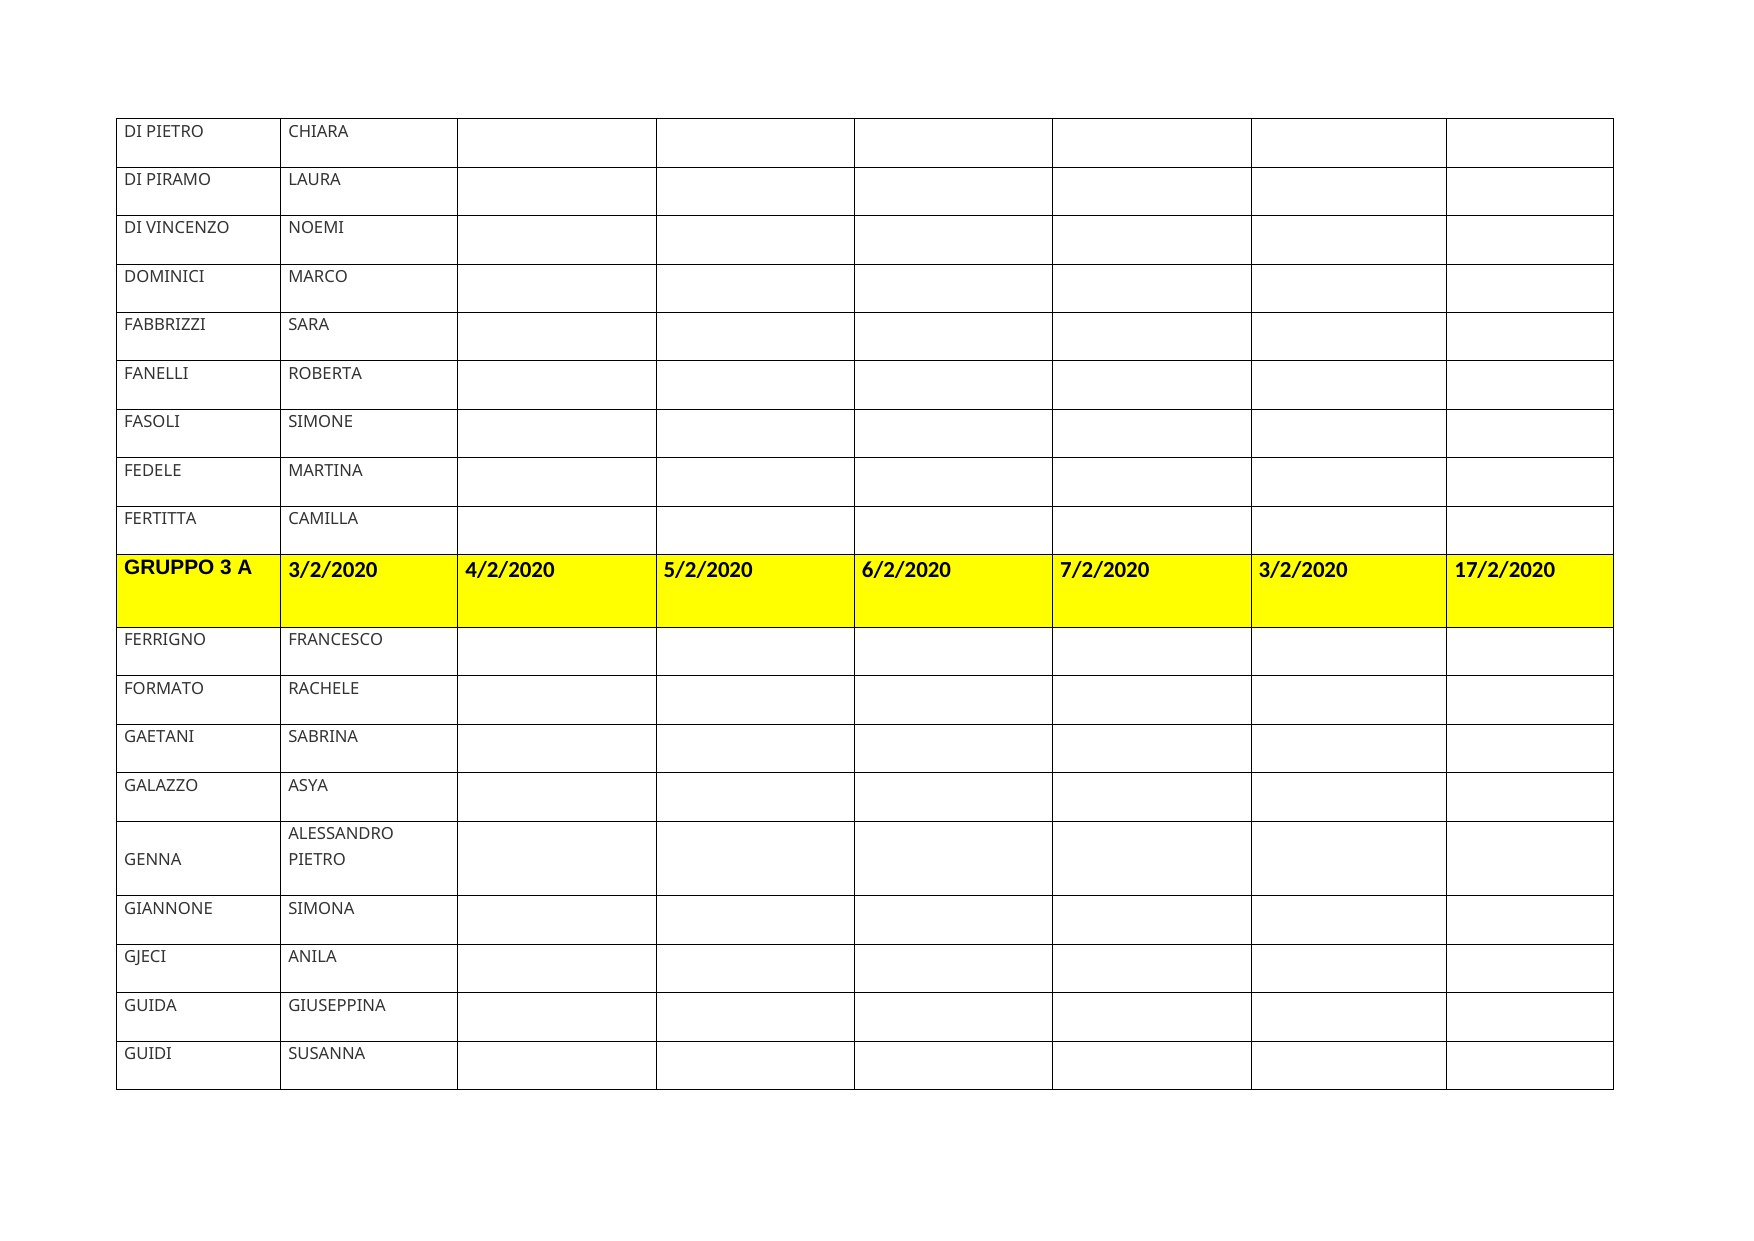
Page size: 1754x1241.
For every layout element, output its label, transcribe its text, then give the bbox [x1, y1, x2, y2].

table_cell [458, 216, 656, 263]
table_cell 7/2/2020 [1053, 555, 1251, 627]
table_cell LAURA [281, 168, 457, 215]
table_cell SABRINA [281, 725, 457, 772]
table_cell [458, 265, 656, 312]
table_cell 17/2/2020 [1447, 555, 1613, 627]
table_cell DOMINICI [117, 265, 280, 312]
table_cell [657, 822, 854, 895]
table_cell [1252, 628, 1446, 675]
table_cell FASOLI [117, 410, 280, 457]
table_cell [1053, 216, 1251, 263]
table_cell GUIDA [117, 993, 280, 1041]
table_cell [458, 168, 656, 215]
table_cell [1447, 119, 1613, 167]
table_cell [1447, 216, 1613, 263]
table_cell SIMONA [281, 896, 457, 944]
table_cell CAMILLA [281, 507, 457, 554]
table_cell [1252, 945, 1446, 992]
table_cell 3/2/2020 [281, 555, 457, 627]
table_cell [1053, 773, 1251, 821]
table_cell FERTITTA [117, 507, 280, 554]
table_cell [1252, 896, 1446, 944]
table_cell [1053, 896, 1251, 944]
table_cell [855, 773, 1052, 821]
table_cell [1053, 993, 1251, 1041]
table_cell SUSANNA [281, 1042, 457, 1089]
table_cell [1252, 216, 1446, 263]
table_cell [1447, 628, 1613, 675]
table_cell [1252, 993, 1446, 1041]
table_cell [1447, 676, 1613, 724]
table_cell [1447, 168, 1613, 215]
table_cell GIUSEPPINA [281, 993, 457, 1041]
table_cell [657, 216, 854, 263]
table_cell [1447, 896, 1613, 944]
table_cell MARCO [281, 265, 457, 312]
table_cell [657, 458, 854, 506]
table_cell [1252, 168, 1446, 215]
table_cell FORMATO [117, 676, 280, 724]
table_cell [1252, 676, 1446, 724]
table_cell [1447, 361, 1613, 409]
table_cell [458, 676, 656, 724]
table_cell [1447, 1042, 1613, 1089]
table_cell [1447, 265, 1613, 312]
table_cell [657, 119, 854, 167]
table_cell GENNA [117, 822, 280, 895]
table_cell [1053, 725, 1251, 772]
table_cell DI PIETRO [117, 119, 280, 167]
table_cell DI VINCENZO [117, 216, 280, 263]
table_cell [1447, 773, 1613, 821]
table_cell [1252, 458, 1446, 506]
table_cell [657, 168, 854, 215]
table_cell [1252, 313, 1446, 360]
table_cell [855, 628, 1052, 675]
table_cell [1053, 361, 1251, 409]
table_cell [458, 993, 656, 1041]
table_cell [855, 313, 1052, 360]
table_cell [458, 896, 656, 944]
table_cell [855, 1042, 1052, 1089]
table_cell GJECI [117, 945, 280, 992]
table_cell GALAZZO [117, 773, 280, 821]
table_cell [1447, 945, 1613, 992]
table_cell [855, 119, 1052, 167]
table_cell [1053, 410, 1251, 457]
table_cell [458, 725, 656, 772]
table_cell GIANNONE [117, 896, 280, 944]
table_cell [657, 725, 854, 772]
table_cell [855, 265, 1052, 312]
table_cell [1053, 168, 1251, 215]
table_cell [657, 773, 854, 821]
table_cell [1447, 993, 1613, 1041]
table_cell [458, 361, 656, 409]
table_cell [855, 822, 1052, 895]
table_cell [1252, 265, 1446, 312]
table_cell [1447, 822, 1613, 895]
table_cell [657, 1042, 854, 1089]
table_cell NOEMI [281, 216, 457, 263]
table_cell FANELLI [117, 361, 280, 409]
table_cell [657, 507, 854, 554]
table_cell [1252, 822, 1446, 895]
table_cell [657, 993, 854, 1041]
table_cell [1252, 507, 1446, 554]
table_cell 3/2/2020 [1252, 555, 1446, 627]
table_cell FERRIGNO [117, 628, 280, 675]
table_cell RACHELE [281, 676, 457, 724]
table_cell MARTINA [281, 458, 457, 506]
table_cell [855, 725, 1052, 772]
table_cell [657, 628, 854, 675]
table_cell [1447, 725, 1613, 772]
table_cell [458, 822, 656, 895]
table_cell [1053, 945, 1251, 992]
table_cell [1252, 361, 1446, 409]
table_cell [657, 361, 854, 409]
table_cell DI PIRAMO [117, 168, 280, 215]
table_cell [458, 410, 656, 457]
table_cell [855, 676, 1052, 724]
table_cell FRANCESCO [281, 628, 457, 675]
table_cell [657, 313, 854, 360]
table_cell [855, 896, 1052, 944]
table_cell GUIDI [117, 1042, 280, 1089]
table_cell FEDELE [117, 458, 280, 506]
table_cell [1252, 410, 1446, 457]
table_cell CHIARA [281, 119, 457, 167]
table_cell [657, 265, 854, 312]
table_cell [855, 507, 1052, 554]
table_cell GRUPPO 3 A [117, 555, 280, 627]
table_cell [458, 628, 656, 675]
table_cell [1447, 507, 1613, 554]
table_cell [855, 216, 1052, 263]
table_cell 5/2/2020 [657, 555, 854, 627]
table_cell [458, 945, 656, 992]
table_cell [1447, 313, 1613, 360]
table_cell SARA [281, 313, 457, 360]
table_cell ROBERTA [281, 361, 457, 409]
table_cell ALESSANDRO PIETRO [281, 822, 457, 895]
table_cell SIMONE [281, 410, 457, 457]
table_cell [1252, 725, 1446, 772]
table_cell [1053, 507, 1251, 554]
table_cell [1252, 119, 1446, 167]
table_cell [1252, 1042, 1446, 1089]
table_cell [1053, 1042, 1251, 1089]
table_cell [458, 507, 656, 554]
table_cell [1053, 313, 1251, 360]
table_cell [657, 945, 854, 992]
table_cell ASYA [281, 773, 457, 821]
table_cell 4/2/2020 [458, 555, 656, 627]
table_cell [1053, 458, 1251, 506]
table_cell [1252, 773, 1446, 821]
table_cell [1053, 822, 1251, 895]
table_cell [1447, 458, 1613, 506]
table_cell [1053, 676, 1251, 724]
table_cell GAETANI [117, 725, 280, 772]
table_cell [458, 119, 656, 167]
table_cell [458, 458, 656, 506]
table_cell [1053, 119, 1251, 167]
table_cell [855, 410, 1052, 457]
table_cell [458, 1042, 656, 1089]
table_cell [855, 458, 1052, 506]
table_cell 6/2/2020 [855, 555, 1052, 627]
table_cell [855, 361, 1052, 409]
table_cell [855, 945, 1052, 992]
table_cell [1053, 265, 1251, 312]
table_cell [458, 313, 656, 360]
table_cell [1447, 410, 1613, 457]
table_cell [458, 773, 656, 821]
table_cell ANILA [281, 945, 457, 992]
table_cell FABBRIZZI [117, 313, 280, 360]
table_cell [1053, 628, 1251, 675]
table_cell [855, 993, 1052, 1041]
table_cell [855, 168, 1052, 215]
table_cell [657, 896, 854, 944]
table_cell [657, 676, 854, 724]
table_cell [657, 410, 854, 457]
